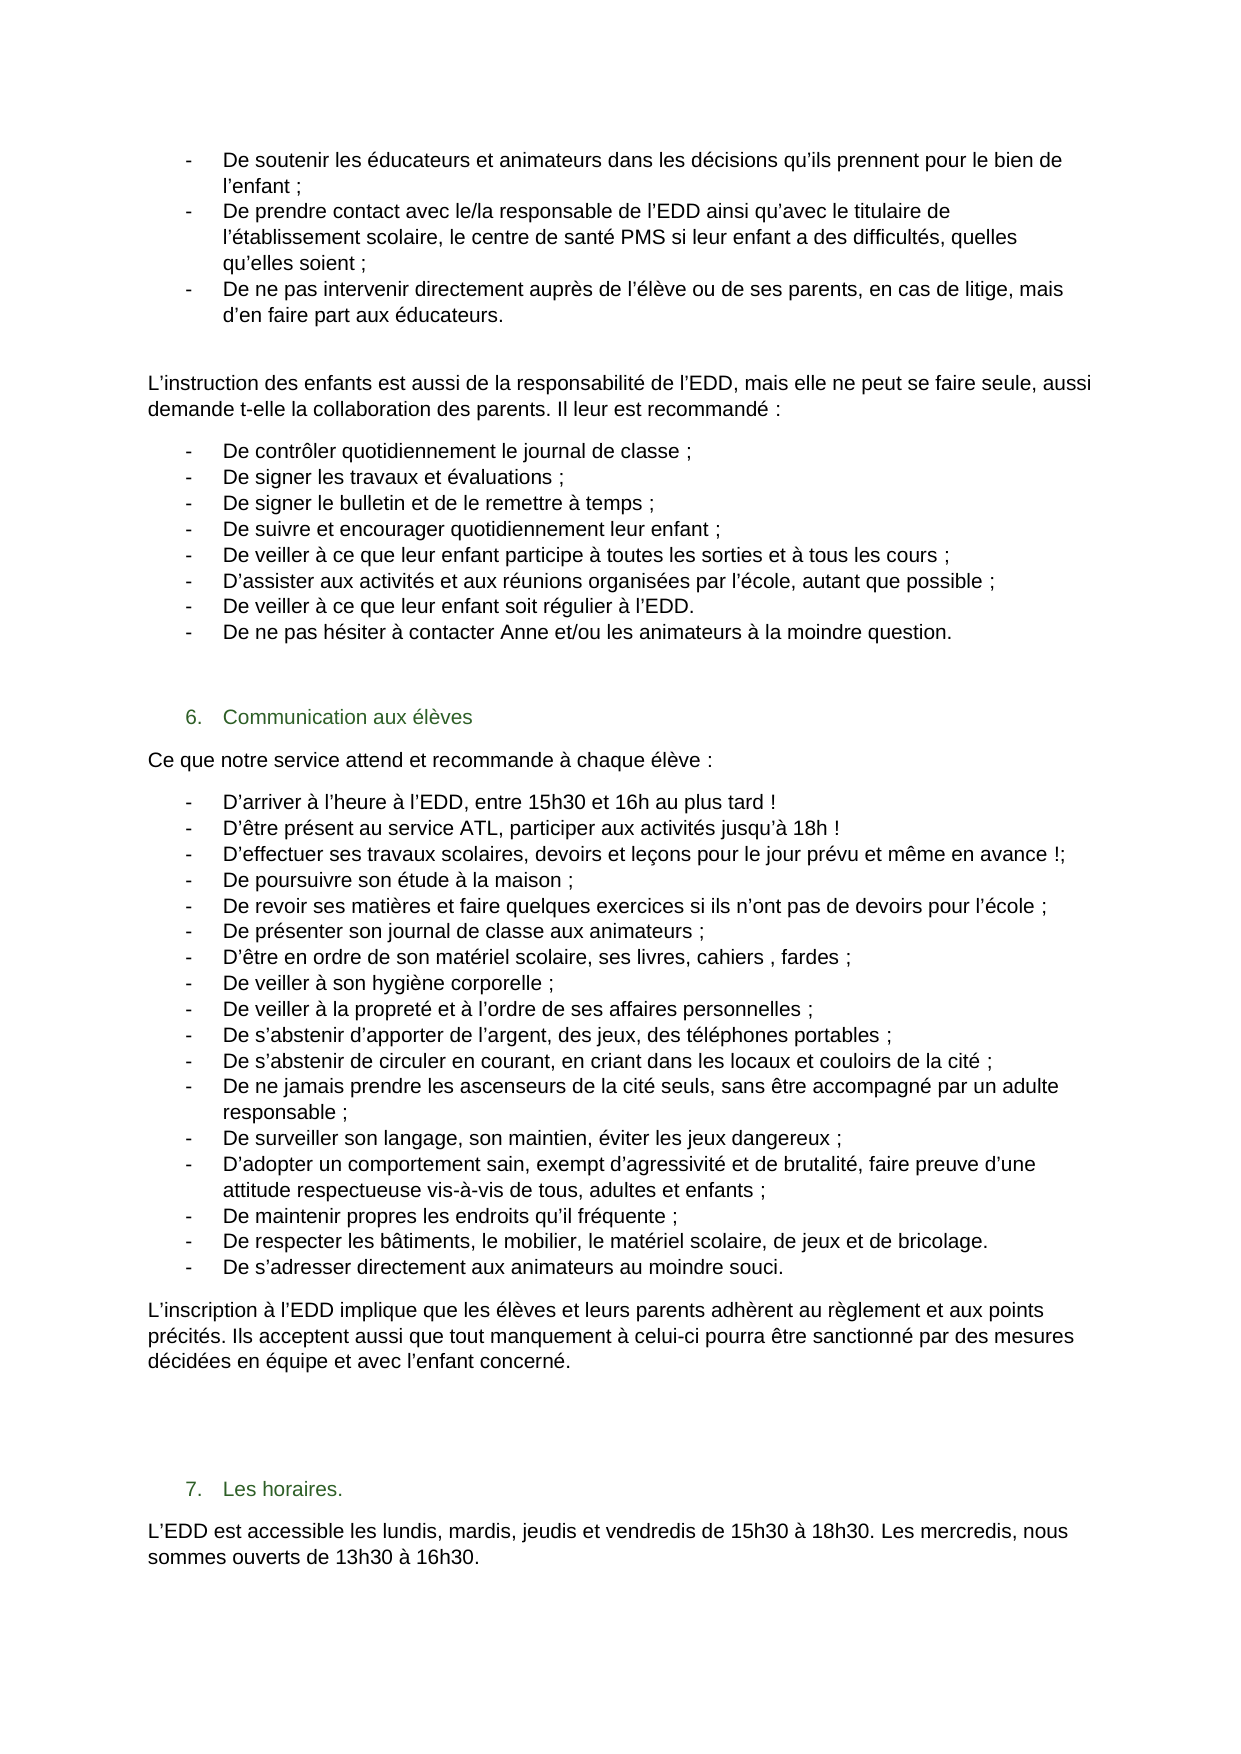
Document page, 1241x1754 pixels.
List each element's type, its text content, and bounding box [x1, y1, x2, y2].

list D’être en ordre de son matériel scolaire, ses livres, cahiers , fardes ; [185, 945, 1093, 969]
list De signer les travaux et évaluations ; [185, 465, 1093, 489]
list De revoir ses matières et faire quelques exercices si ils n’ont pas de devoirs pour l’école ; [185, 893, 1093, 917]
list Les horaires. [185, 1477, 1093, 1501]
list De poursuivre son étude à la maison ; [185, 868, 1093, 892]
list D’effectuer ses travaux scolaires, devoirs et leçons pour le jour prévu et même en avance !; [185, 842, 1093, 866]
list De signer le bulletin et de le remettre à temps ; [185, 491, 1093, 515]
list De s’adresser directement aux animateurs au moindre souci. [185, 1255, 1093, 1279]
list De veiller à son hygiène corporelle ; [185, 971, 1093, 995]
list De suivre et encourager quotidiennement leur enfant ; [185, 517, 1093, 541]
list De surveiller son langage, son maintien, éviter les jeux dangereux ; [185, 1126, 1093, 1150]
list De prendre contact avec le/la responsable de l’EDD ainsi qu’avec le titulaire de l’établissement scolaire, le centre de santé PMS si leur enfant a des difficultés, quelles qu’elles soient ; [185, 199, 1093, 275]
list D’arriver à l’heure à l’EDD, entre 15h30 et 16h au plus tard ! [185, 790, 1093, 814]
list De soutenir les éducateurs et animateurs dans les décisions qu’ils prennent pour le bien de l’enfant ; [185, 148, 1093, 197]
list De présenter son journal de classe aux animateurs ; [185, 919, 1093, 943]
list De maintenir propres les endroits qu’il fréquente ; [185, 1203, 1093, 1227]
text L’EDD est accessible les lundis, mardis, jeudis et vendredis de 15h30 à 18h30. Les mercredis, nous sommes ouverts de 13h30 à 16h30. [148, 1519, 1093, 1569]
list De ne pas intervenir directement auprès de l’élève ou de ses parents, en cas de litige, mais d’en faire part aux éducateurs. [185, 277, 1093, 327]
list De s’abstenir d’apporter de l’argent, des jeux, des téléphones portables ; [185, 1023, 1093, 1047]
list D’être présent au service ATL, participer aux activités jusqu’à 18h ! [185, 816, 1093, 840]
list De contrôler quotidiennement le journal de classe ; [185, 439, 1093, 463]
text L’inscription à l’EDD implique que les élèves et leurs parents adhèrent au règlement et aux points précités. Ils acceptent aussi que tout manquement à celui-ci pourra être sanctionné par des mesures décidées en équipe et avec l’enfant concerné. [148, 1298, 1093, 1373]
list De s’abstenir de circuler en courant, en criant dans les locaux et couloirs de la cité ; [185, 1048, 1093, 1072]
list De veiller à ce que leur enfant participe à toutes les sorties et à tous les cours ; [185, 543, 1093, 567]
text Ce que notre service attend et recommande à chaque élève : [148, 748, 1093, 772]
text L’instruction des enfants est aussi de la responsabilité de l’EDD, mais elle ne peut se faire seule, aussi demande t-elle la collaboration des parents. Il leur est recommandé : [148, 371, 1093, 421]
list D’adopter un comportement sain, exempt d’agressivité et de brutalité, faire preuve d’une attitude respectueuse vis-à-vis de tous, adultes et enfants ; [185, 1152, 1093, 1202]
list De veiller à la propreté et à l’ordre de ses affaires personnelles ; [185, 997, 1093, 1021]
list De veiller à ce que leur enfant soit régulier à l’EDD. [185, 594, 1093, 618]
list Communication aux élèves [185, 705, 1093, 729]
list D’assister aux activités et aux réunions organisées par l’école, autant que possible ; [185, 568, 1093, 592]
list De ne pas hésiter à contacter Anne et/ou les animateurs à la moindre question. [185, 620, 1093, 644]
list De ne jamais prendre les ascenseurs de la cité seuls, sans être accompagné par un adulte responsable ; [185, 1074, 1093, 1124]
list De respecter les bâtiments, le mobilier, le matériel scolaire, de jeux et de bricolage. [185, 1229, 1093, 1253]
